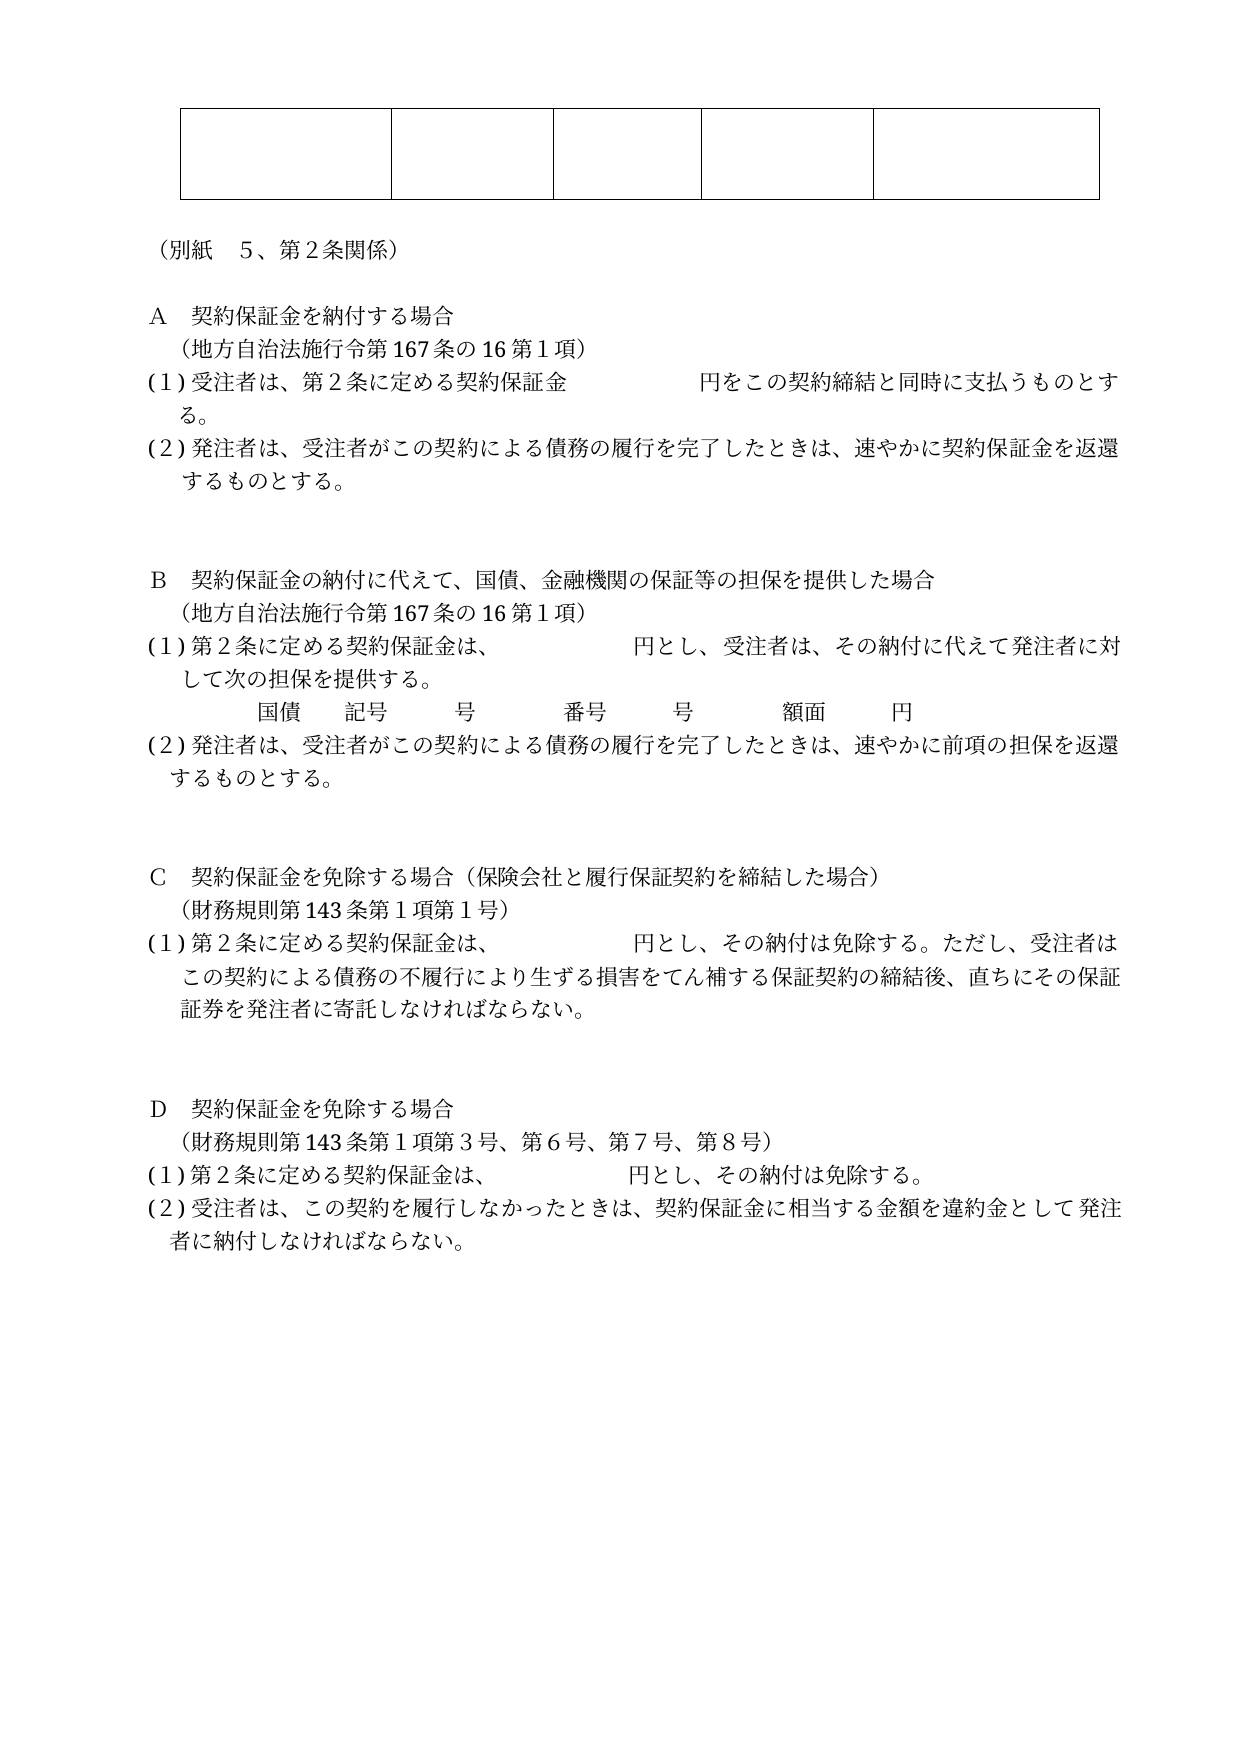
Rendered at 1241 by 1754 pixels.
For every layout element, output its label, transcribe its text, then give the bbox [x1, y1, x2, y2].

text （別紙 ５、第２条関係） [148, 232, 1122, 266]
text Ａ 契約保証金を納付する場合 [148, 298, 1122, 332]
text 国債 記号 号 番号 号 額面 円 [148, 695, 1122, 728]
text Ｃ 契約保証金を免除する場合（保険会社と履行保証契約を締結した場合） [148, 860, 1122, 893]
text (２) 発注者は、受注者がこの契約による債務の履行を完了したときは、速やかに契約保証金を返還するものとする。 [148, 431, 1122, 497]
text (２) 受注者は、この契約を履行しなかったときは、契約保証金に相当する金額を違約金として発注者に納付しなければならない。 [148, 1190, 1122, 1256]
text (１) 第２条に定める契約保証金は、 円とし、その納付は免除する。ただし、受注者はこの契約による債務の不履行により生ずる損害をてん補する保証契約の締結後、直ちにその保証証券を発注者に寄託しなければならない。 [148, 926, 1122, 1025]
text Ｂ 契約保証金の納付に代えて、国債、金融機関の保証等の担保を提供した場合 [148, 563, 1122, 596]
text (１) 第２条に定める契約保証金は、 円とし、受注者は、その納付に代えて発注者に対して次の担保を提供する。 [148, 629, 1122, 695]
text （地方自治法施行令第167条の16第１項） [148, 596, 1122, 629]
text （財務規則第143条第１項第１号） [148, 893, 1122, 926]
text (１) 第２条に定める契約保証金は、 円とし、その納付は免除する。 [148, 1157, 1122, 1190]
table_cell [181, 109, 391, 198]
text (２) 発注者は、受注者がこの契約による債務の履行を完了したときは、速やかに前項の担保を返還するものとする。 [148, 728, 1122, 794]
text (１) 受注者は、第２条に定める契約保証金 円をこの契約締結と同時に支払うものとする。 [148, 364, 1122, 431]
text （地方自治法施行令第167条の16第１項） [148, 332, 1122, 364]
table_cell [702, 109, 873, 198]
table_cell [392, 109, 553, 198]
table_cell [874, 109, 1099, 198]
table_cell [554, 109, 701, 198]
text Ｄ 契約保証金を免除する場合 [148, 1091, 1122, 1124]
text （財務規則第143条第１項第３号、第６号、第７号、第８号） [148, 1124, 1122, 1157]
